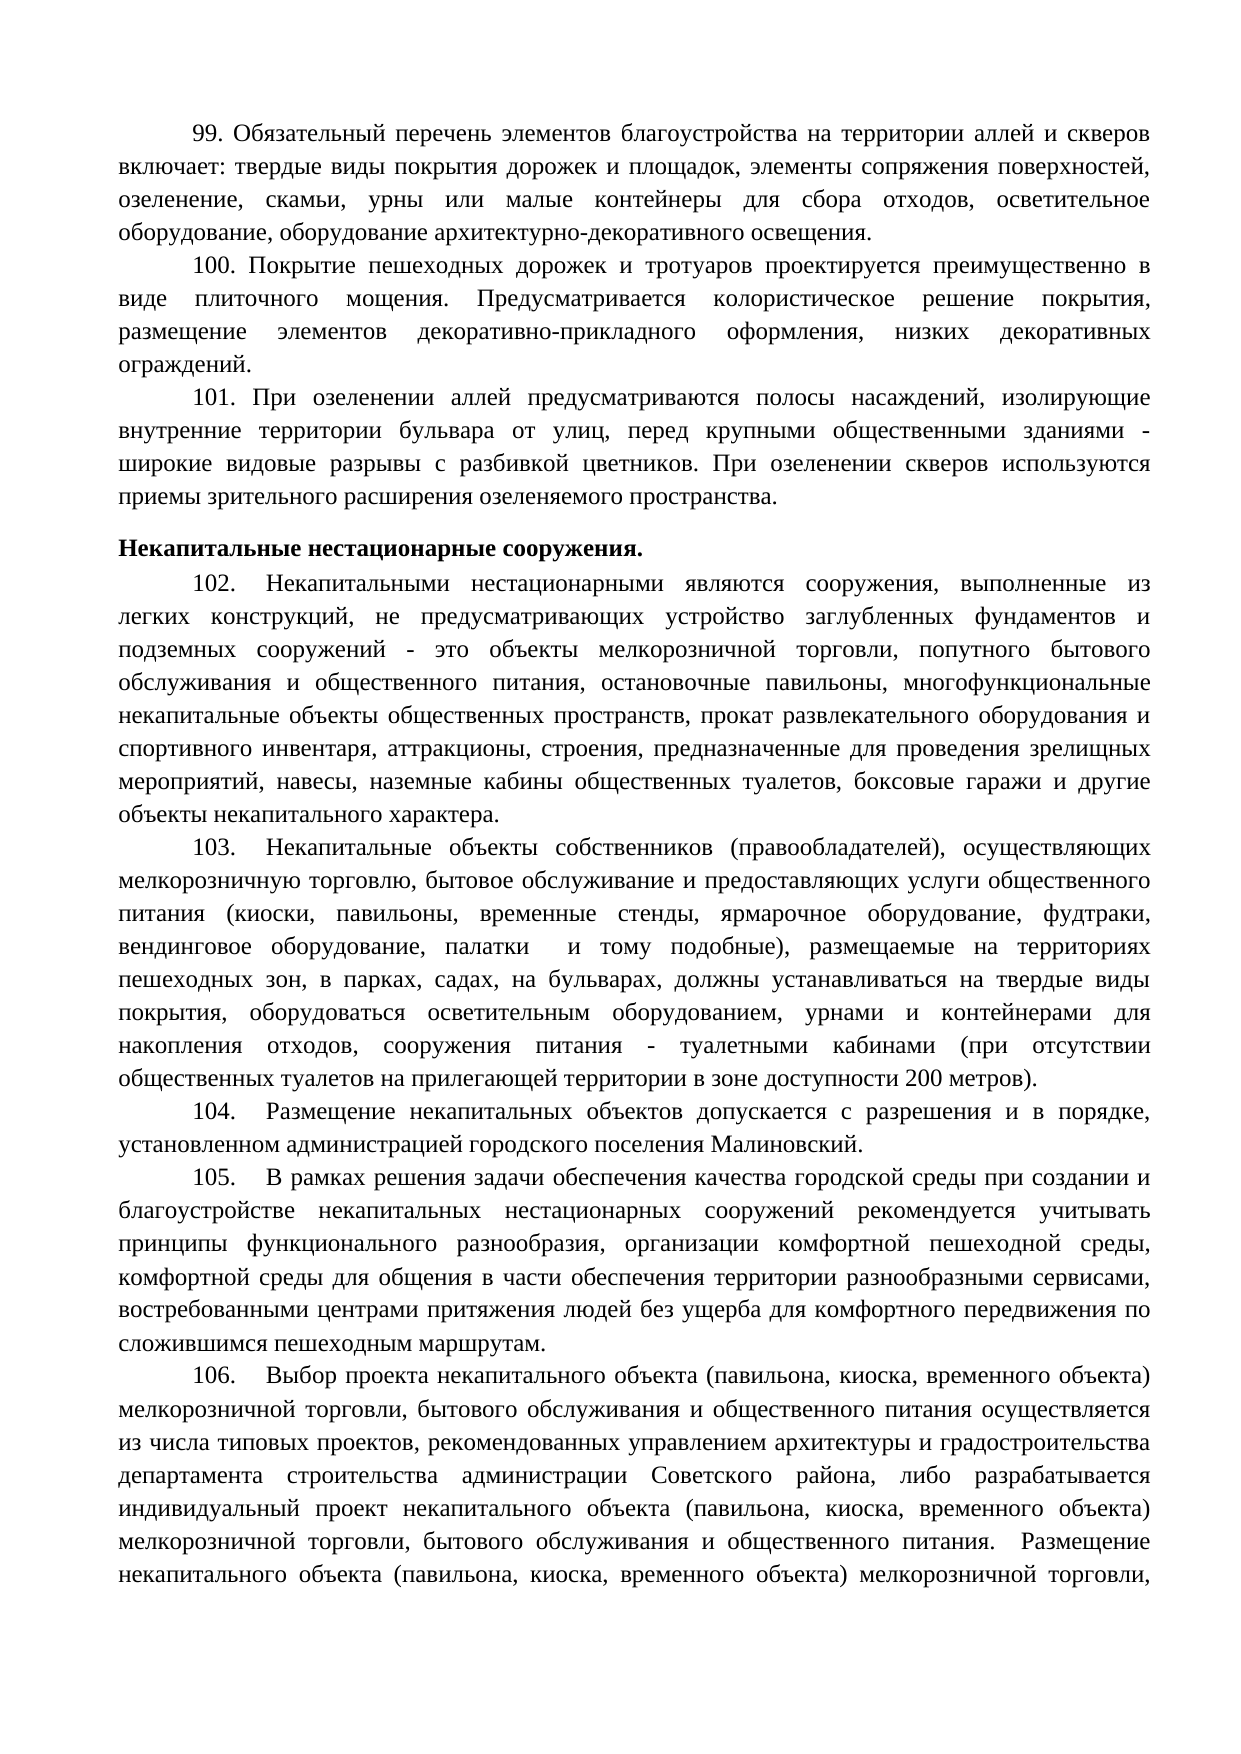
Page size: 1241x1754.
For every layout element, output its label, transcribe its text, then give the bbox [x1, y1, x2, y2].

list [118, 1361, 1152, 1587]
text Некапитальные нестационарные сооружения. [118, 533, 1152, 562]
text 100. Покрытие пешеходных дорожек и тротуаров проектируется преимущественно в виде плиточного мощения. Предусматривается колористическое решение покрытия, размещение элементов декоративно-прикладного оформления, низких декоративных ограждений. [118, 250, 1152, 378]
list Некапитальными нестационарными являются сооружения, выполненные из легких конструкций, не предусматривающих устройство заглубленных фундаментов и подземных сооружений - это объекты мелкорозничной торговли, попутного бытового обслуживания и общественного питания, остановочные павильоны, многофункциональные некапитальные объекты общественных пространств, прокат развлекательного оборудования и спортивного инвентаря, аттракционы, строения, предназначенные для проведения зрелищных мероприятий, навесы, наземные кабины общественных туалетов, боксовые гаражи и другие объекты некапитального характера. [118, 568, 1152, 828]
list В рамках решения задачи обеспечения качества городской среды при создании и благоустройстве некапитальных нестационарных сооружений рекомендуется учитывать принципы функционального разнообразия, организации комфортной пешеходной среды, комфортной среды для общения в части обеспечения территории разнообразными сервисами, востребованными центрами притяжения людей без ущерба для комфортного передвижения по сложившимся пешеходным маршрутам. [118, 1162, 1152, 1356]
list Размещение некапитальных объектов допускается с разрешения и в порядке, установленном администрацией городского поселения Малиновский. [118, 1096, 1152, 1158]
text 101. При озеленении аллей предусматриваются полосы насаждений, изолирующие внутренние территории бульвара от улиц, перед крупными общественными зданиями - широкие видовые разрывы с разбивкой цветников. При озеленении скверов используются приемы зрительного расширения озеленяемого пространства. [118, 382, 1152, 510]
text 99. Обязательный перечень элементов благоустройства на территории аллей и скверов включает: твердые виды покрытия дорожек и площадок, элементы сопряжения поверхностей, озеленение, скамьи, урны или малые контейнеры для сбора отходов, осветительное оборудование, оборудование архитектурно-декоративного освещения. [118, 118, 1152, 246]
list Некапитальные объекты собственников (правообладателей), осуществляющих мелкорозничную торговлю, бытовое обслуживание и предоставляющих услуги общественного питания (киоски, павильоны, временные стенды, ярмарочное оборудование, фудтраки, вендинговое оборудование, палатки и тому подобные), размещаемые на территориях пешеходных зон, в парках, садах, на бульварах, должны устанавливаться на твердые виды покрытия, оборудоваться осветительным оборудованием, урнами и контейнерами для накопления отходов, сооружения питания - туалетными кабинами (при отсутствии общественных туалетов на прилегающей территории в зоне доступности 200 метров). [118, 832, 1152, 1092]
